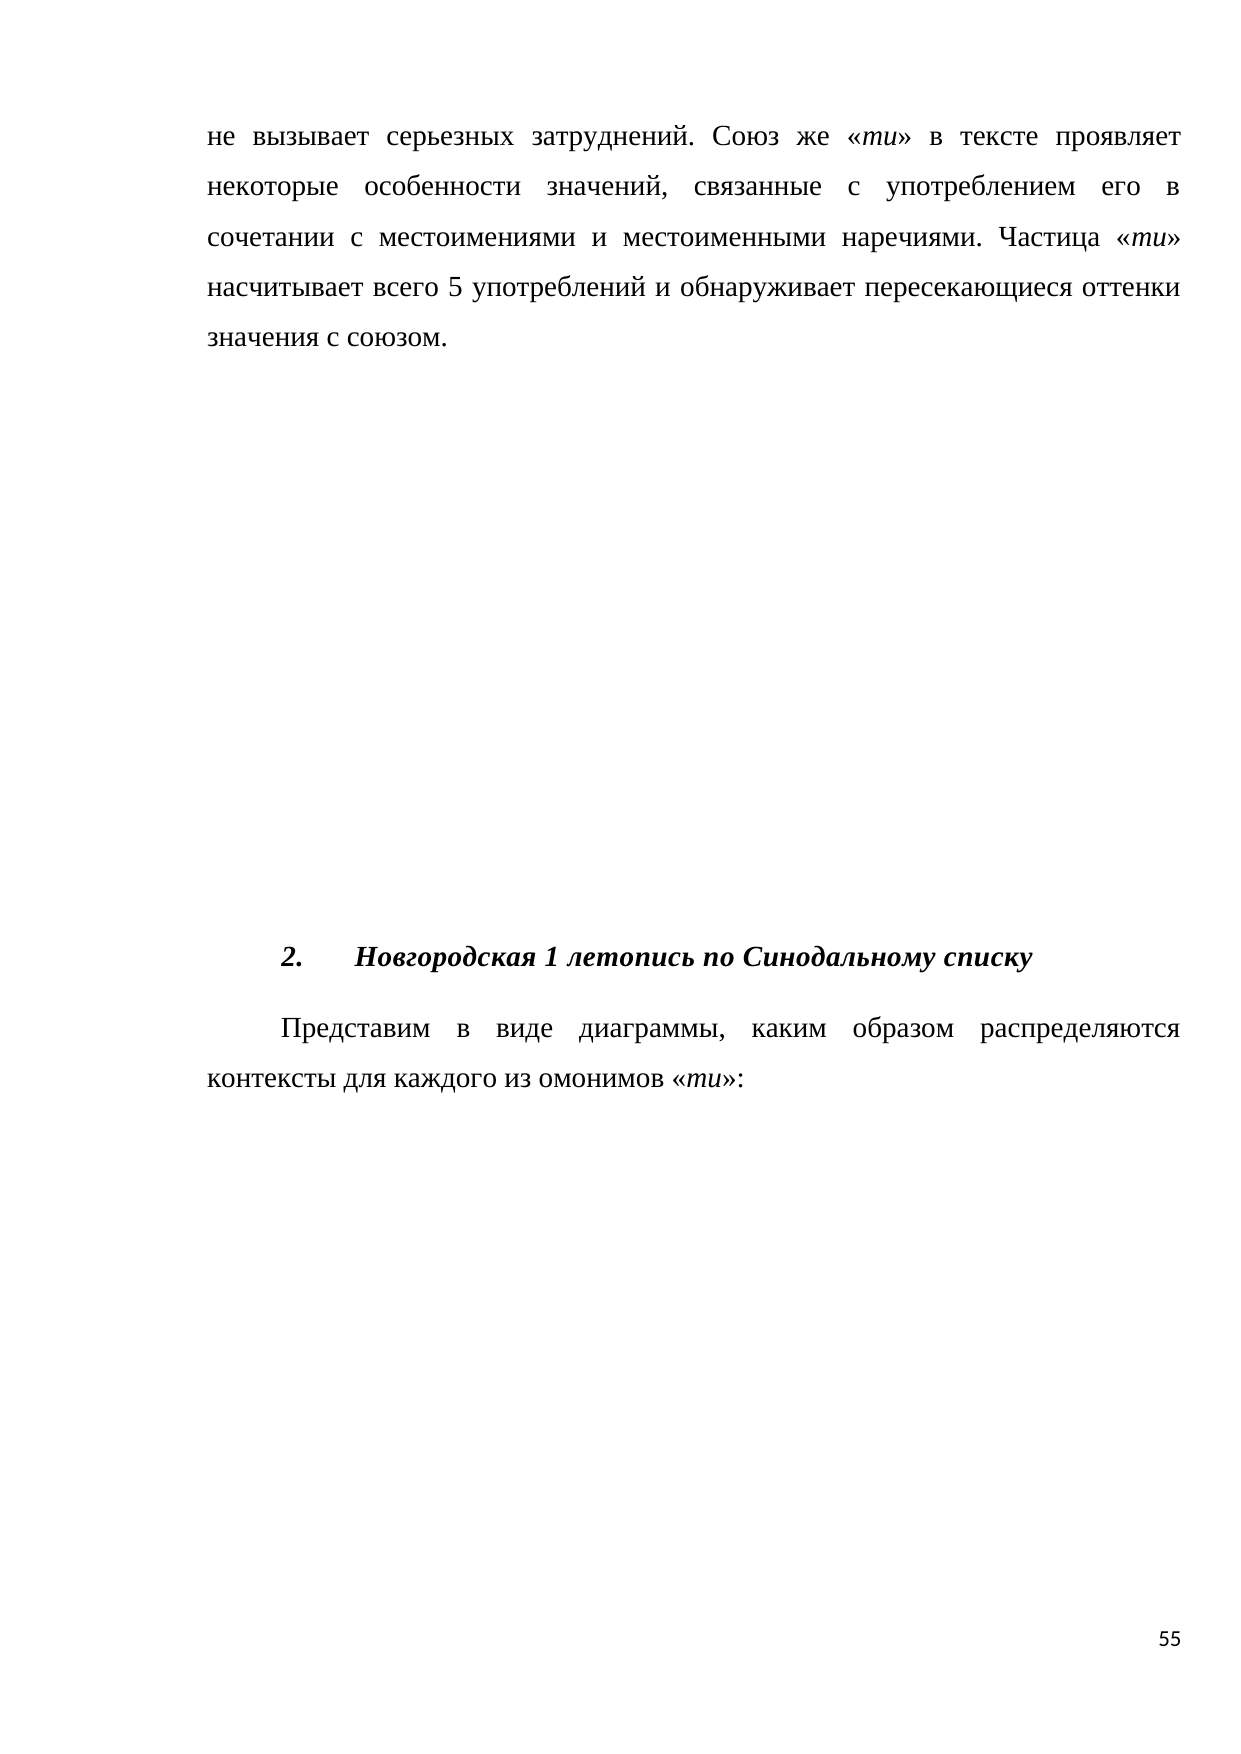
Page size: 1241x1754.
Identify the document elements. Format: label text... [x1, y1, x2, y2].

text Представим в виде диаграммы, каким образом распределяются контексты для каждого из омонимов «ти»: [207, 1010, 1181, 1094]
list Новгородская 1 летопись по Синодальному списку [244, 939, 1181, 972]
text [207, 118, 1181, 353]
